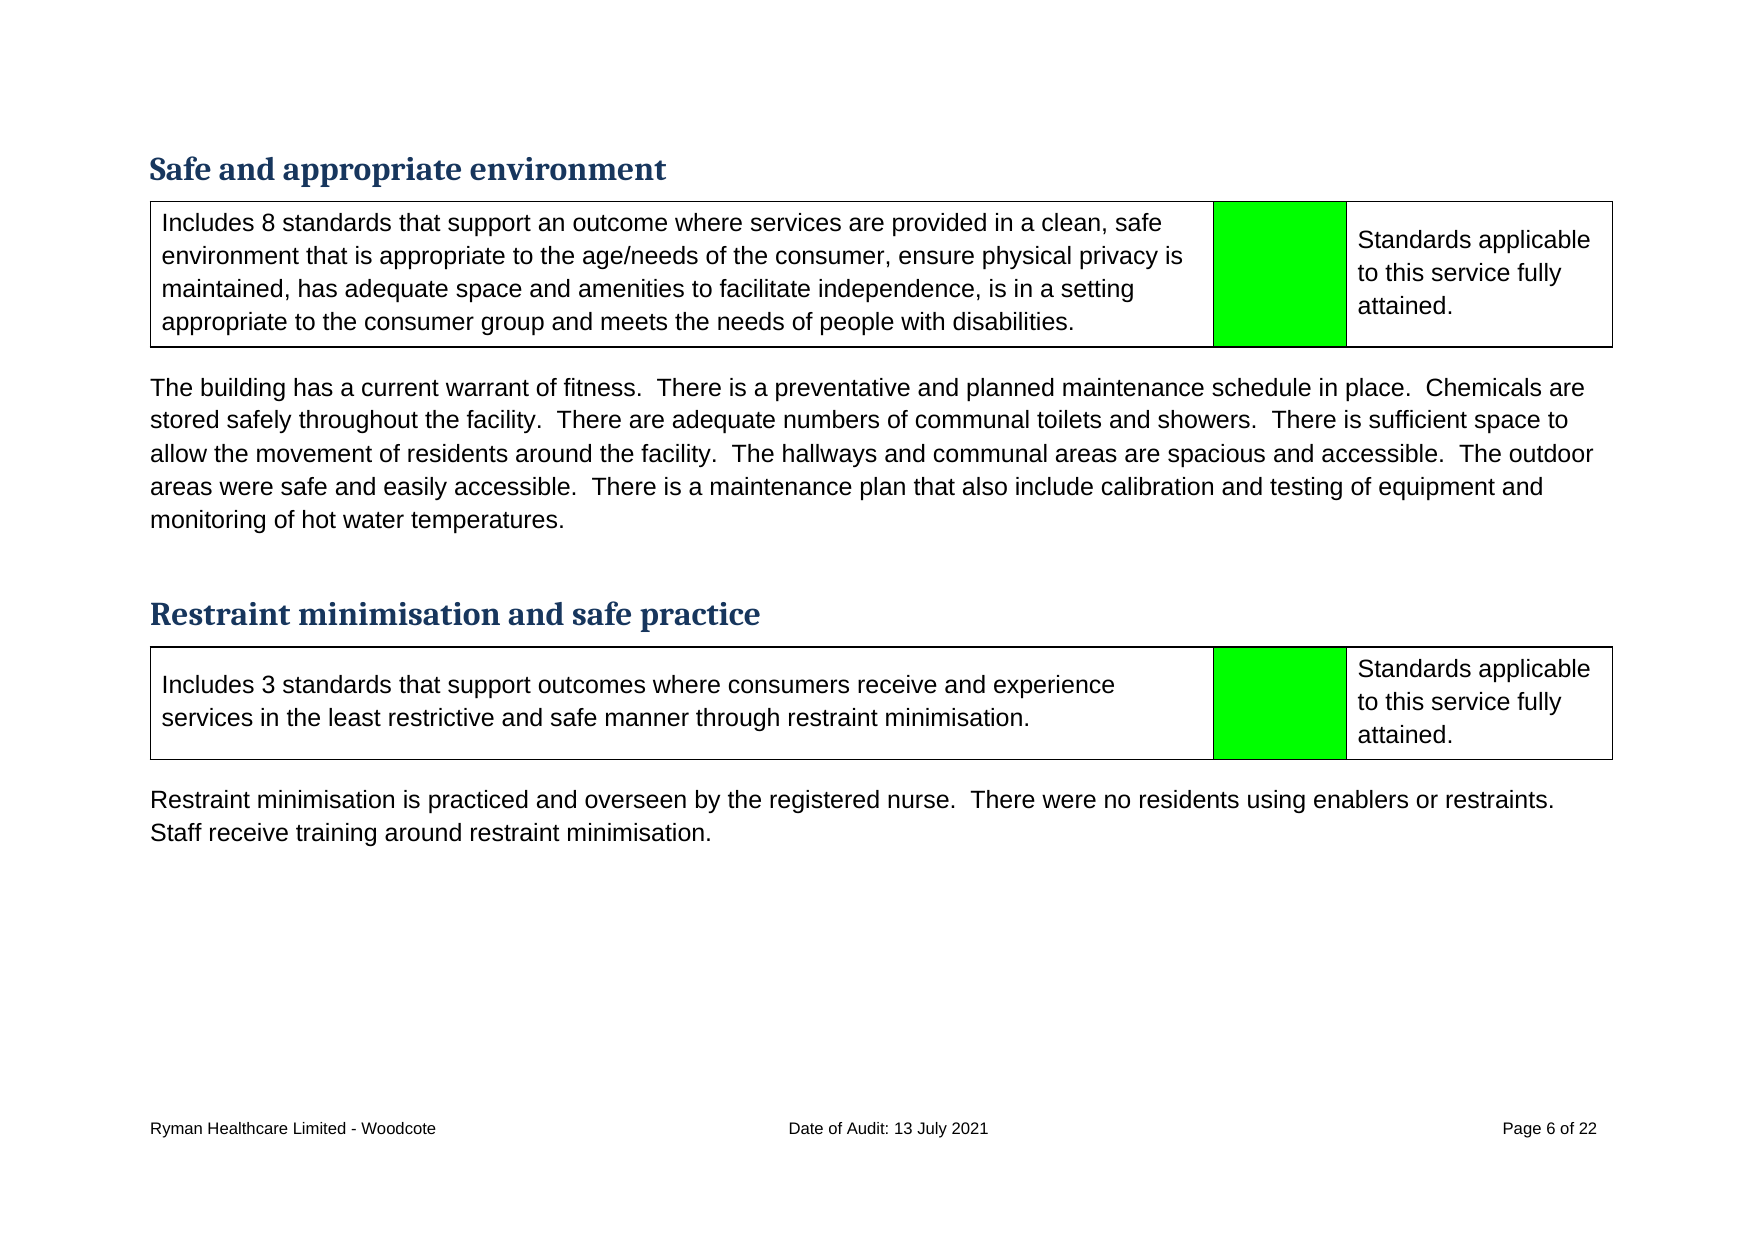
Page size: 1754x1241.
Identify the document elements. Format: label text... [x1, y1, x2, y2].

table_header [1214, 648, 1346, 759]
table_header Standards applicable to this service fully attained. [1347, 202, 1612, 346]
table_header [1214, 202, 1346, 346]
text The building has a current warrant of fitness. There is a preventative and planned maintenance schedule in place. Chemicals are stored safely throughout the facility. There are adequate numbers of communal toilets and showers. There is sufficient space to allow the movement of residents around the facility. The hallways and communal areas are spacious and accessible. The outdoor areas were safe and easily accessible. There is a maintenance plan that also include calibration and testing of equipment and monitoring of hot water temperatures. [150, 372, 1604, 533]
subtitle Restraint minimisation and safe practice [150, 596, 1604, 634]
table_header Includes 8 standards that support an outcome where services are provided in a clean, safe environment that is appropriate to the age/needs of the consumer, ensure physical privacy is maintained, has adequate space and amenities to facilitate independence, is in a setting appropriate to the consumer group and meets the needs of people with disabilities. [151, 202, 1213, 346]
table_header Standards applicable to this service fully attained. [1347, 648, 1612, 759]
subtitle Safe and appropriate environment [150, 150, 1604, 188]
text Restraint minimisation is practiced and overseen by the registered nurse. There were no residents using enablers or restraints. Staff receive training around restraint minimisation. [150, 785, 1604, 847]
table_header Includes 3 standards that support outcomes where consumers receive and experience services in the least restrictive and safe manner through restraint minimisation. [151, 648, 1213, 759]
